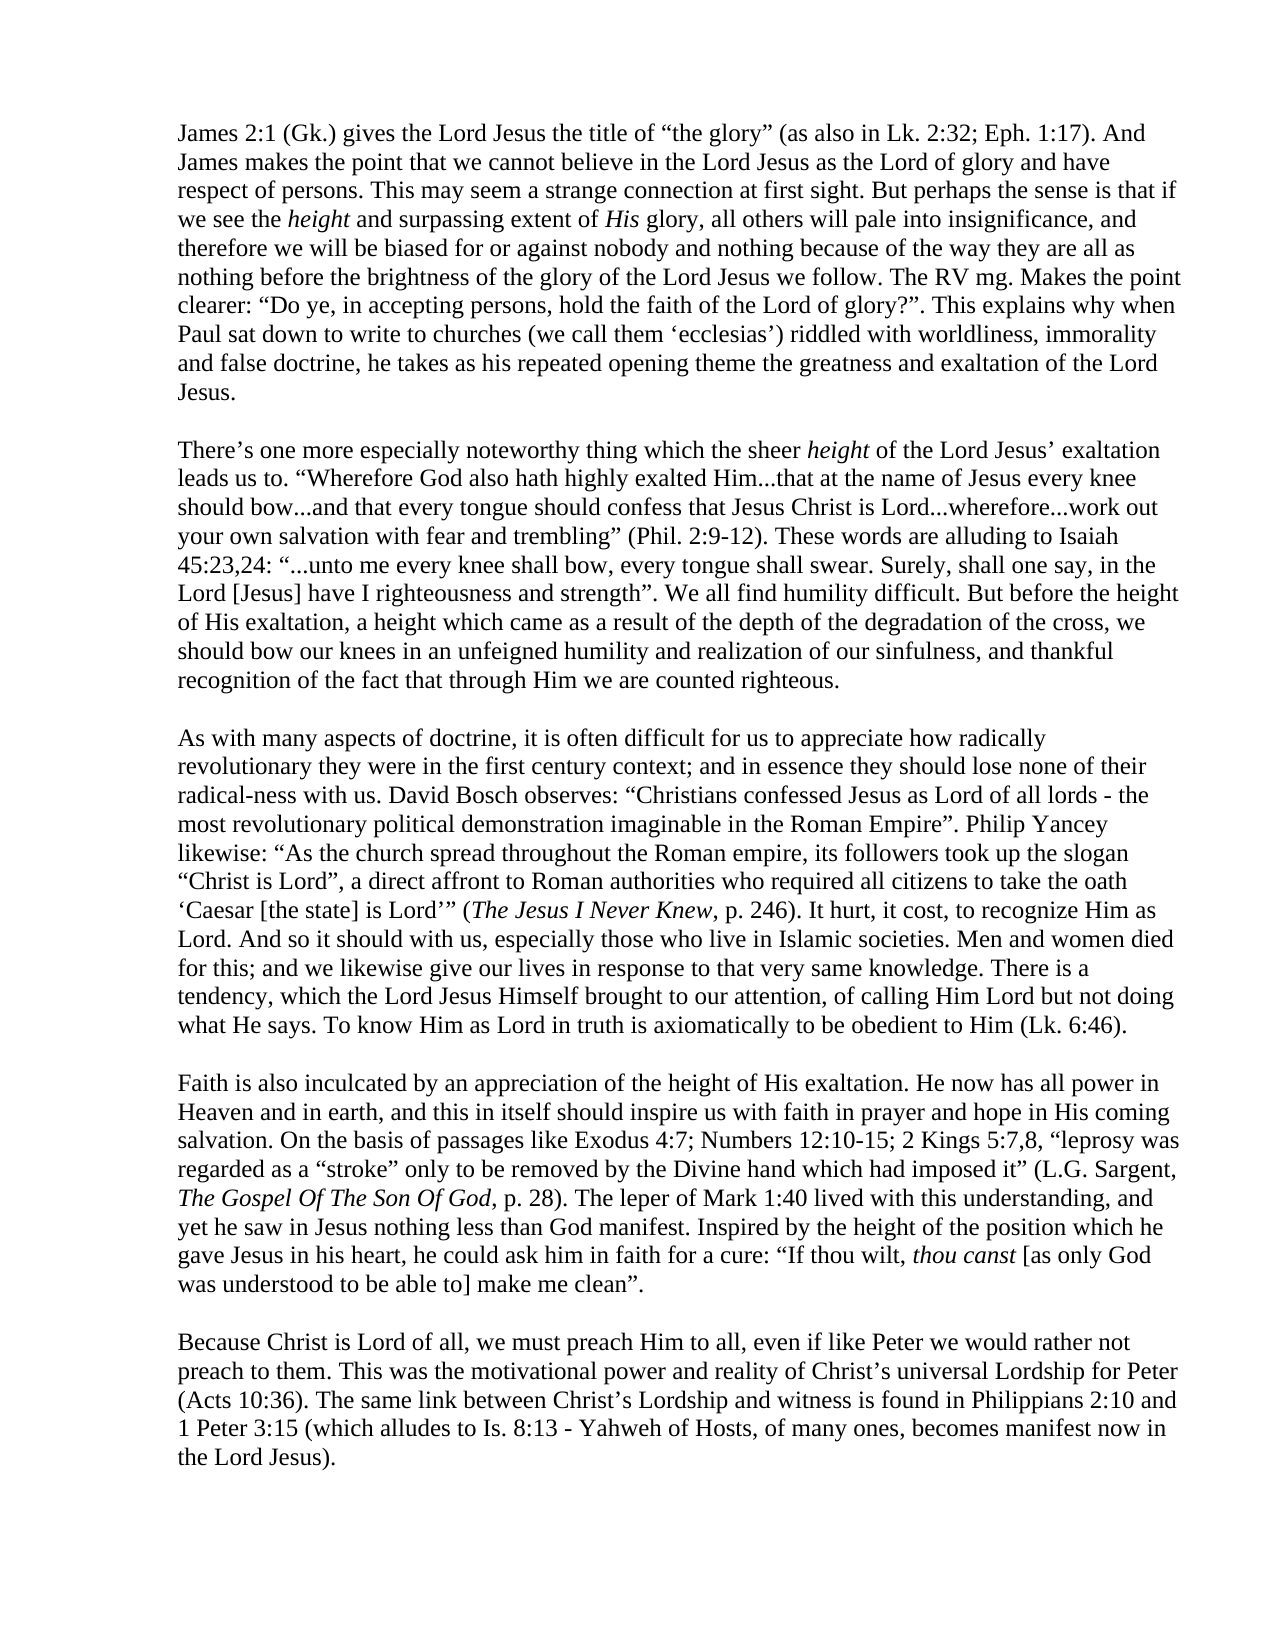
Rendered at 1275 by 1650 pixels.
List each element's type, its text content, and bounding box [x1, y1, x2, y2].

text As with many aspects of doctrine, it is often difficult for us to appreciate how radically revolutionary they were in the first century context; and in essence they should lose none of their radical-ness with us. David Bosch observes: “Christians confessed Jesus as Lord of all lords - the most revolutionary political demonstration imaginable in the Roman Empire”. Philip Yancey likewise: “As the church spread throughout the Roman empire, its followers took up the slogan “Christ is Lord”, a direct affront to Roman authorities who required all citizens to take the oath ‘Caesar [the state] is Lord’” (The Jesus I Never Knew, p. 246). It hurt, it cost, to recognize Him as Lord. And so it should with us, especially those who live in Islamic societies. Men and women died for this; and we likewise give our lives in response to that very same knowledge. There is a tendency, which the Lord Jesus Himself brought to our attention, of calling Him Lord but not doing what He says. To know Him as Lord in truth is axiomatically to be obedient to Him (Lk. 6:46). [177, 723, 1186, 1039]
text James 2:1 (Gk.) gives the Lord Jesus the title of “the glory” (as also in Lk. 2:32; Eph. 1:17). And James makes the point that we cannot believe in the Lord Jesus as the Lord of glory and have respect of persons. This may seem a strange connection at first sight. But perhaps the sense is that if we see the height and surpassing extent of His glory, all others will pale into insignificance, and therefore we will be biased for or against nobody and nothing because of the way they are all as nothing before the brightness of the glory of the Lord Jesus we follow. The RV mg. Makes the point clearer: “Do ye, in accepting persons, hold the faith of the Lord of glory?”. This explains why when Paul sat down to write to churches (we call them ‘ecclesias’) riddled with worldliness, immorality and false doctrine, he takes as his repeated opening theme the greatness and exaltation of the Lord Jesus. [177, 118, 1186, 406]
text Because Christ is Lord of all, we must preach Him to all, even if like Peter we would rather not preach to them. This was the motivational power and reality of Christ’s universal Lordship for Peter (Acts 10:36). The same link between Christ’s Lordship and witness is found in Philippians 2:10 and 1 Peter 3:15 (which alludes to Is. 8:13 - Yahweh of Hosts, of many ones, becomes manifest now in the Lord Jesus). [177, 1327, 1186, 1471]
text Faith is also inculcated by an appreciation of the height of His exaltation. He now has all power in Heaven and in earth, and this in itself should inspire us with faith in prayer and hope in His coming salvation. On the basis of passages like Exodus 4:7; Numbers 12:10-15; 2 Kings 5:7,8, “leprosy was regarded as a “stroke” only to be removed by the Divine hand which had imposed it” (L.G. Sargent, The Gospel Of The Son Of God, p. 28). The leper of Mark 1:40 lived with this understanding, and yet he saw in Jesus nothing less than God manifest. Inspired by the height of the position which he gave Jesus in his heart, he could ask him in faith for a cure: “If thou wilt, thou canst [as only God was understood to be able to] make me clean”. [177, 1068, 1186, 1298]
text There’s one more especially noteworthy thing which the sheer height of the Lord Jesus’ exaltation leads us to. “Wherefore God also hath highly exalted Him...that at the name of Jesus every knee should bow...and that every tongue should confess that Jesus Christ is Lord...wherefore...work out your own salvation with fear and trembling” (Phil. 2:9-12). These words are alluding to Isaiah 45:23,24: “...unto me every knee shall bow, every tongue shall swear. Surely, shall one say, in the Lord [Jesus] have I righteousness and strength”. We all find humility difficult. But before the height of His exaltation, a height which came as a result of the depth of the degradation of the cross, we should bow our knees in an unfeigned humility and realization of our sinfulness, and thankful recognition of the fact that through Him we are counted righteous. [177, 435, 1186, 693]
